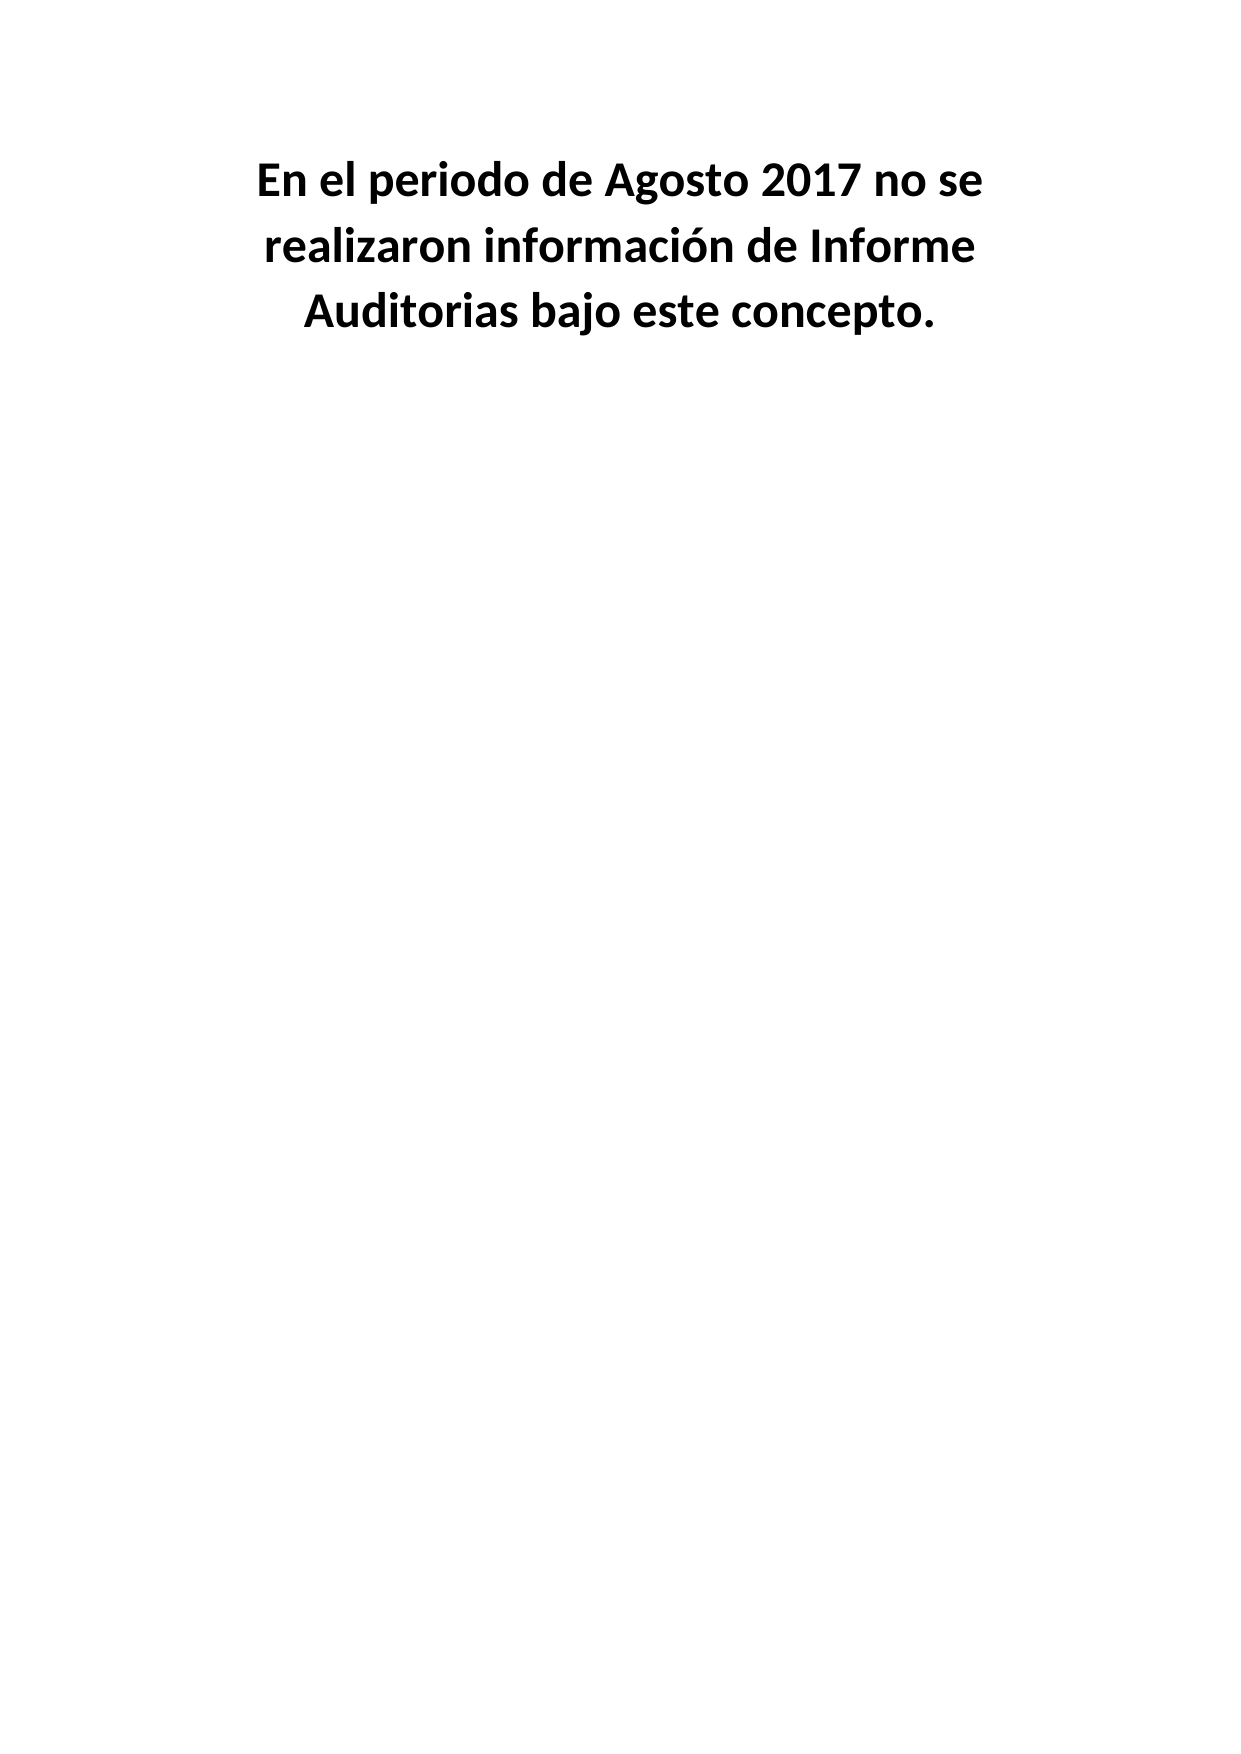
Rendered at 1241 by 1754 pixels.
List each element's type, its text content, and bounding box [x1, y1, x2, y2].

text En el periodo de Agosto 2017 no se realizaron información de Informe Auditorias bajo este concepto. [177, 148, 1063, 340]
